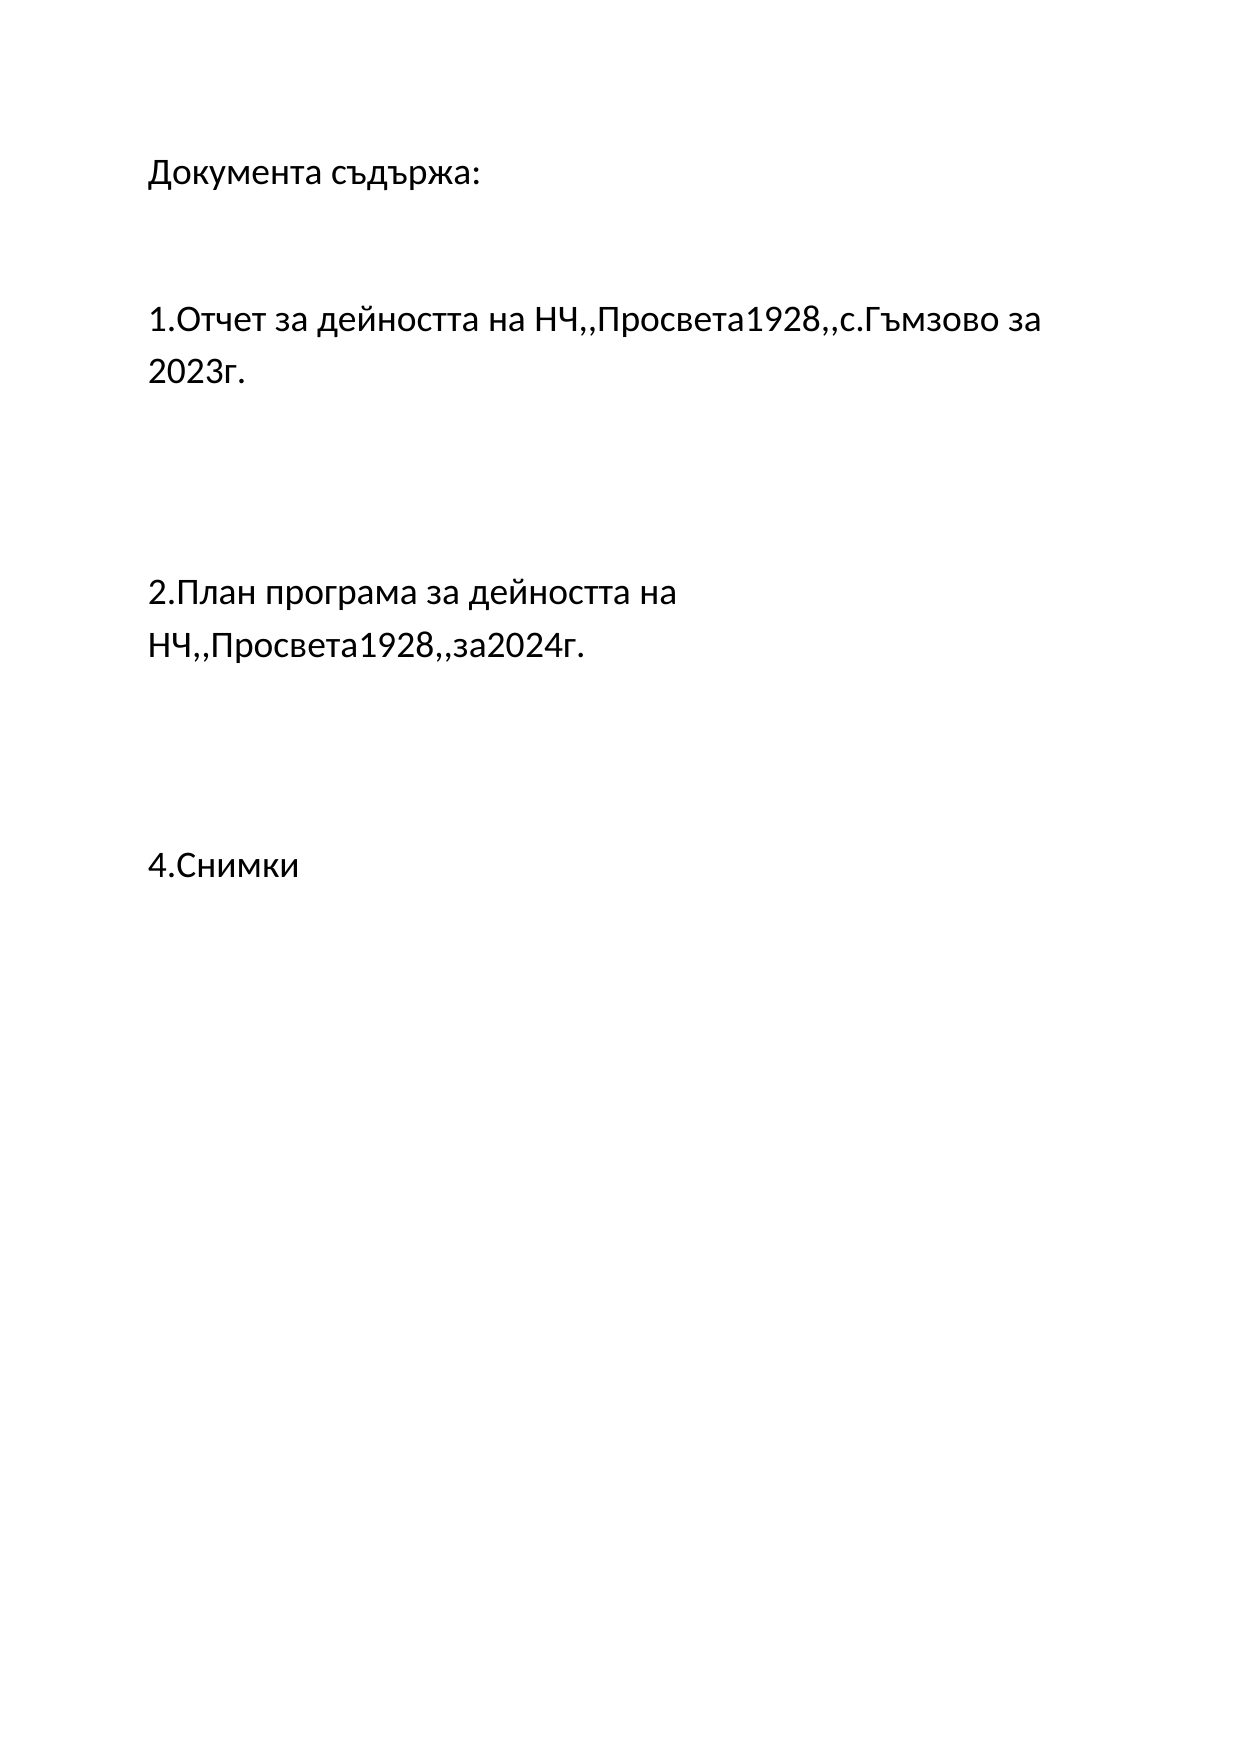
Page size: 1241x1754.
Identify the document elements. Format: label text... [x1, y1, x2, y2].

text 2.План програма за дейността на НЧ,,Просвета1928,,за2024г. [148, 568, 1093, 667]
text 4.Снимки [148, 841, 1093, 887]
text Документа съдържа: [148, 148, 1093, 193]
text 1.Отчет за дейността на НЧ,,Просвета1928,,с.Гъмзово за 2023г. [148, 295, 1093, 393]
